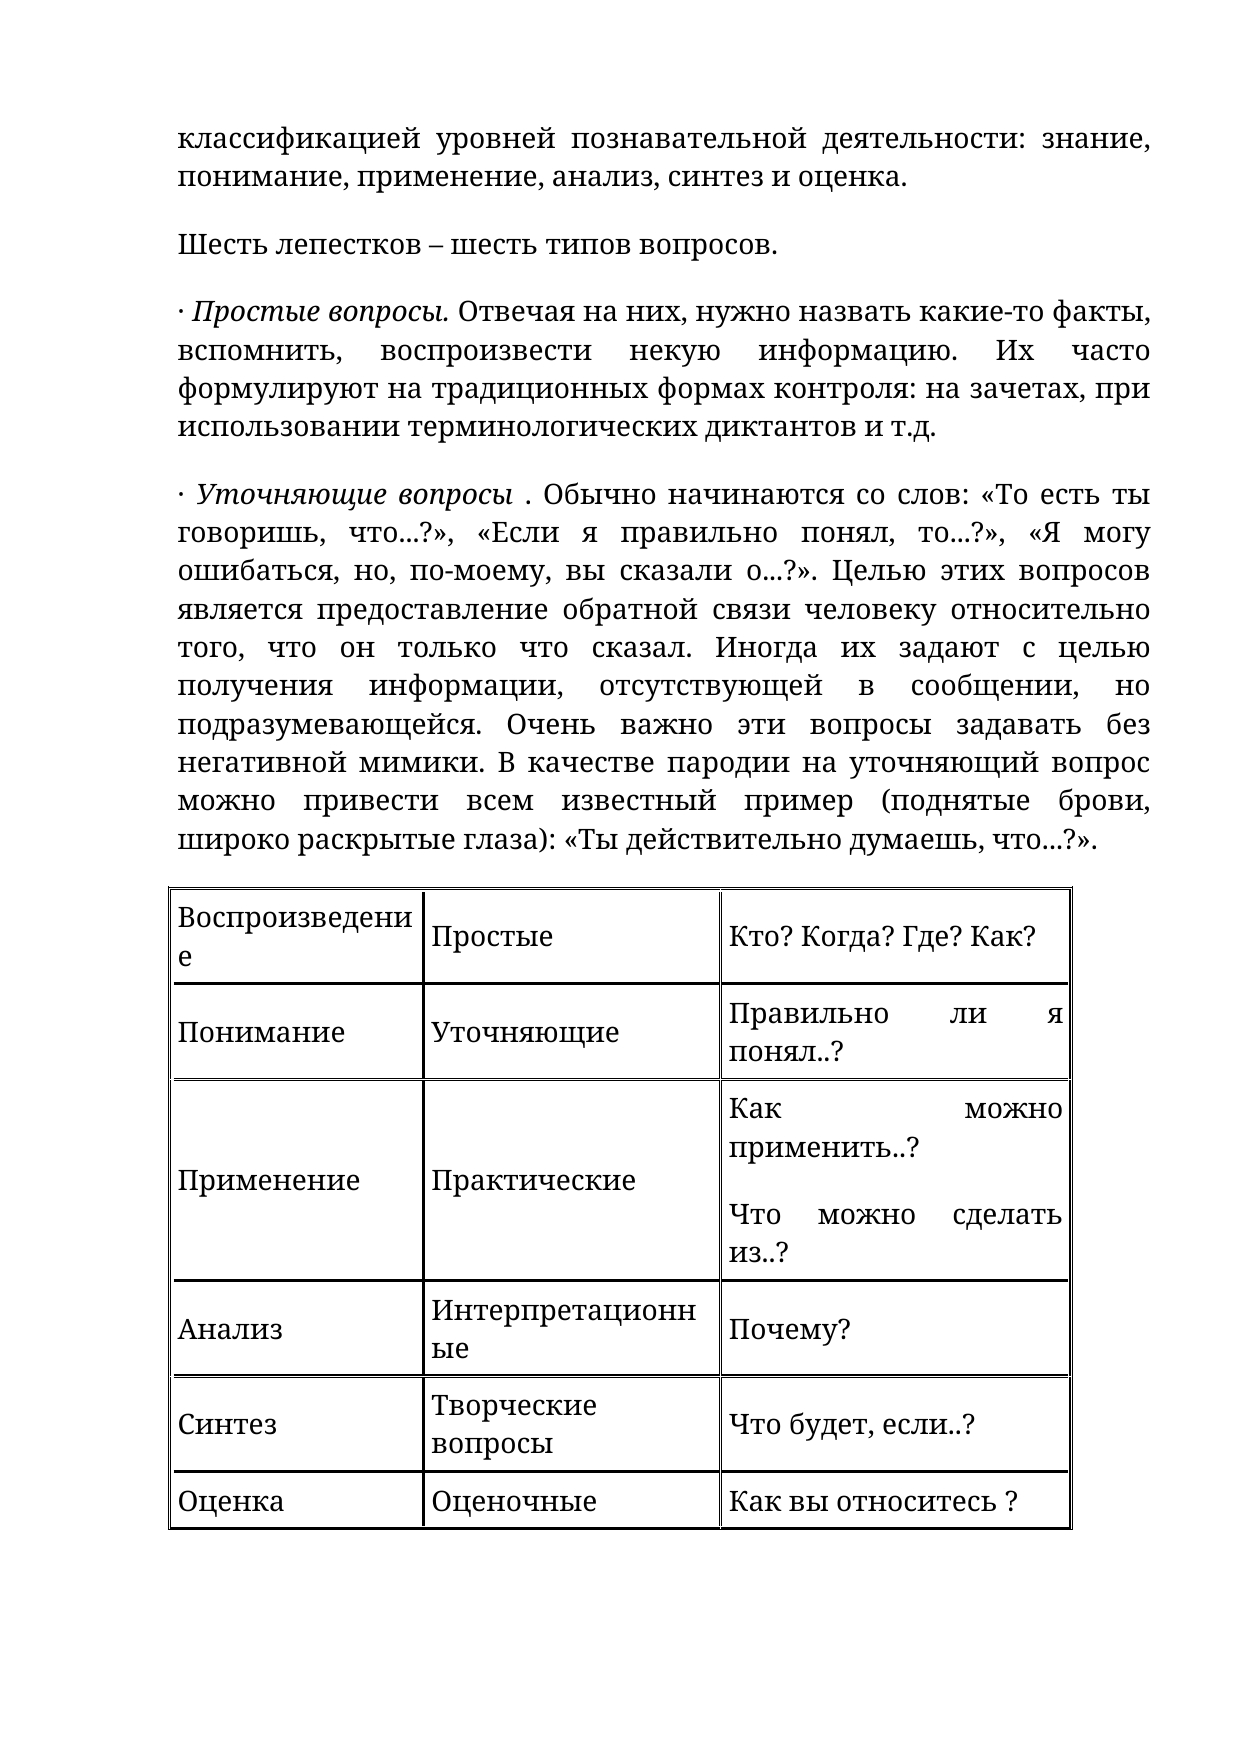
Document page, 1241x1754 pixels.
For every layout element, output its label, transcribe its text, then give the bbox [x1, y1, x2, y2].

table_cell Уточняющие [425, 985, 719, 1077]
table_cell Интерпретационные [425, 1282, 719, 1374]
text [177, 118, 1152, 195]
table_header Простые [423, 890, 721, 982]
text · Простые вопросы. Отвечая на них, нужно назвать какие-то факты, вспомнить, воспроизвести некую информацию. Их часто формулируют на традиционных формах контроля: на зачетах, при использовании терминологических диктантов и т.д. [177, 291, 1152, 445]
table_cell Как вы относитесь ? [721, 1470, 1069, 1527]
table_cell Анализ [171, 1279, 422, 1374]
text Шесть лепестков – шесть типов вопросов. [177, 224, 1152, 262]
table_cell Синтез [171, 1374, 422, 1470]
text · Уточняющие вопросы . Обычно начинаются со слов: «То есть ты говоришь, что...?», «Если я правильно понял, то...?», «Я могу ошибаться, но, по-моему, вы сказали о...?». Целью этих вопросов является предоставление обратной связи человеку относительно того, что он только что сказал. Иногда их задают с целью получения информации, отсутствующей в сообщении, но подразумевающейся. Очень важно эти вопросы задавать без негативной мимики. В качестве пародии на уточняющий вопрос можно привести всем известный пример (поднятые брови, широко раскрытые глаза): «Ты действительно думаешь, что...?». [177, 474, 1152, 857]
table_cell Оценка [171, 1470, 423, 1527]
table_cell Творческие вопросы [425, 1378, 719, 1470]
table_header Воспроизведение [171, 890, 423, 982]
table_cell Практические [425, 1081, 719, 1279]
table_header Кто? Когда? Где? Как? [721, 890, 1069, 982]
table_cell Правильно ли я понял..? [722, 982, 1069, 1077]
table_cell Почему? [722, 1279, 1069, 1374]
table_cell Понимание [171, 982, 422, 1077]
table_cell Как можно применить..? Что можно сделать из..? [722, 1078, 1070, 1279]
table_cell Что будет, если..? [722, 1374, 1070, 1470]
table_cell Применение [171, 1078, 422, 1279]
table_cell Оценочные [423, 1473, 721, 1527]
